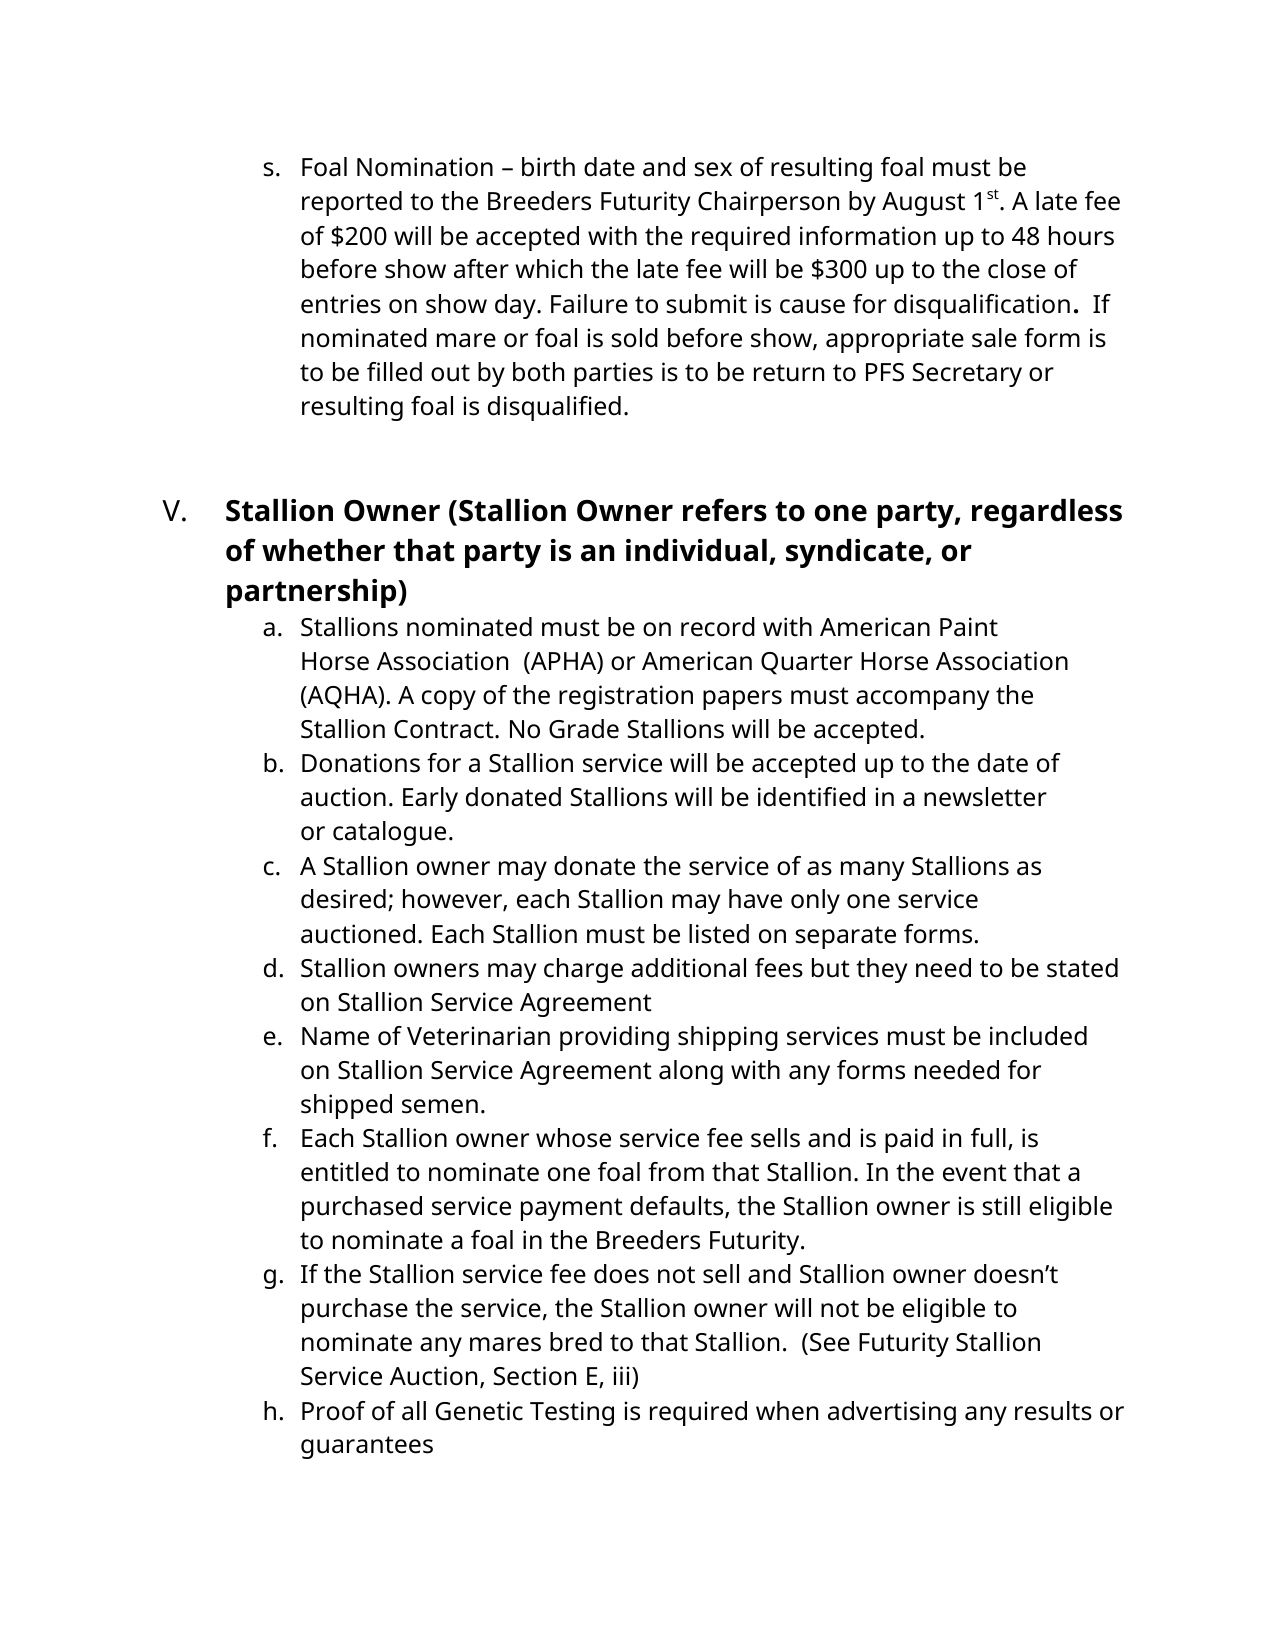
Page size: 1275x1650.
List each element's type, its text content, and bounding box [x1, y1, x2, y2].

list A Stallion owner may donate the service of as many Stallions as desired; however, each Stallion may have only one service auctioned. Each Stallion must be listed on separate forms. [262, 848, 1125, 950]
list Each Stallion owner whose service fee sells and is paid in full, is entitled to nominate one foal from that Stallion. In the event that a purchased service payment defaults, the Stallion owner is still eligible to nominate a foal in the Breeders Futurity. [262, 1121, 1125, 1257]
list Name of Veterinarian providing shipping services must be included on Stallion Service Agreement along with any forms needed for shipped semen. [262, 1018, 1125, 1121]
list Stallion Owner (Stallion Owner refers to one party, regardless of whether that party is an individual, syndicate, or partnership) [187, 491, 1125, 610]
list Proof of all Genetic Testing is required when advertising any results or guarantees [262, 1393, 1125, 1461]
list Foal Nomination – birth date and sex of resulting foal must be reported to the Breeders Futurity Chairperson by August 1st. A late fee of $200 will be accepted with the required information up to 48 hours before show after which the late fee will be $300 up to the close of entries on show day. Failure to submit is cause for disqualification. If nominated mare or foal is sold before show, appropriate sale form is to be filled out by both parties is to be return to PFS Secretary or resulting foal is disqualified. [262, 150, 1125, 422]
list Donations for a Stallion service will be accepted up to the date of auction. Early donated Stallions will be identified in a newsletter or catalogue. [262, 746, 1125, 848]
list Stallion owners may charge additional fees but they need to be stated on Stallion Service Agreement [262, 950, 1125, 1018]
list Stallions nominated must be on record with American Paint Horse Association (APHA) or American Quarter Horse Association (AQHA). A copy of the registration papers must accompany the Stallion Contract. No Grade Stallions will be accepted. [262, 610, 1125, 746]
list If the Stallion service fee does not sell and Stallion owner doesn’t purchase the service, the Stallion owner will not be eligible to nominate any mares bred to that Stallion. (See Futurity Stallion Service Auction, Section E, iii) [262, 1257, 1125, 1393]
